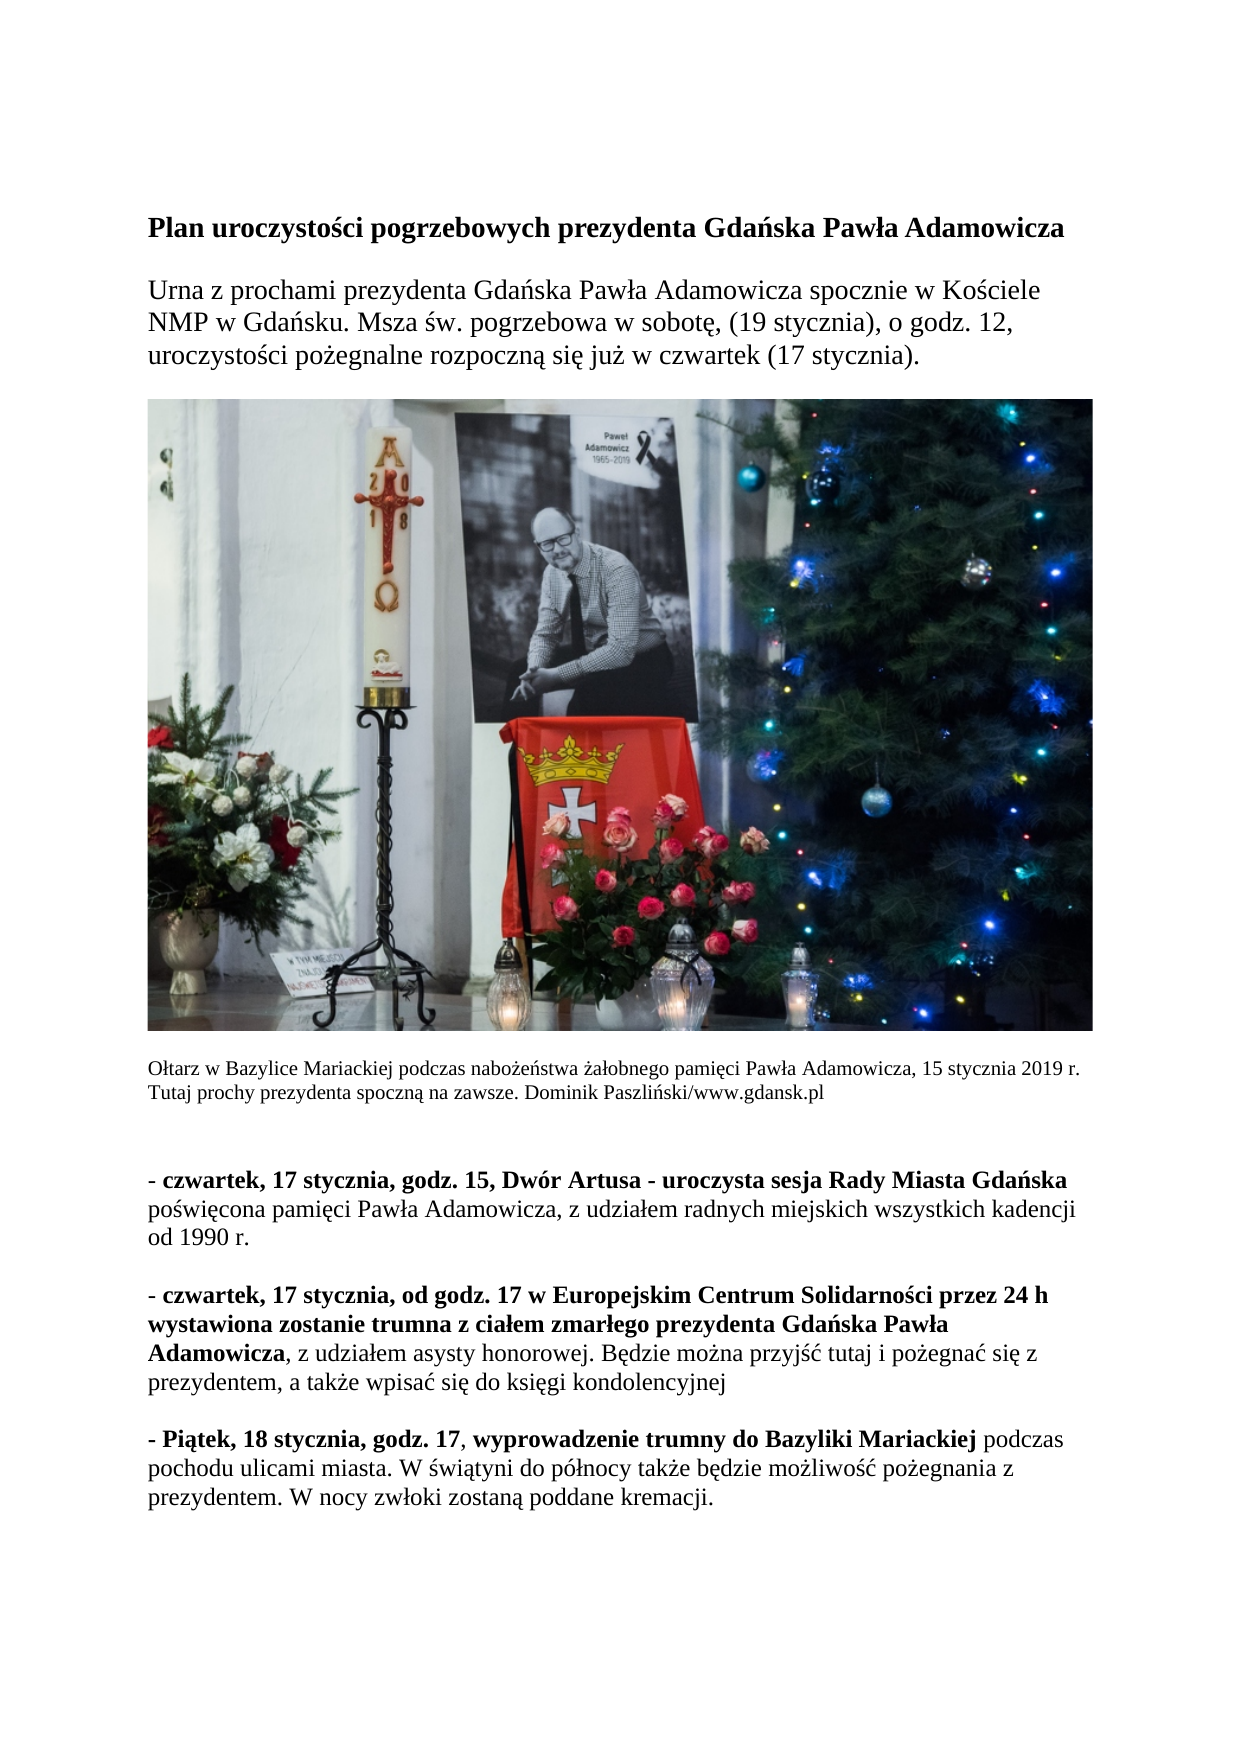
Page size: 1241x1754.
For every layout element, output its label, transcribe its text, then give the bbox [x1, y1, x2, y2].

text - czwartek, 17 stycznia, godz. 15, Dwór Artusa - uroczysta sesja Rady Miasta Gdańska poświęcona pamięci Pawła Adamowicza, z udziałem radnych miejskich wszystkich kadencji od 1990 r. [148, 1165, 1093, 1251]
text Urna z prochami prezydenta Gdańska Pawła Adamowicza spocznie w Kościele NMP w Gdańsku. Msza św. pogrzebowa w sobotę, (19 stycznia), o godz. 12, uroczystości pożegnalne rozpoczną się już w czwartek (17 stycznia). [148, 273, 1093, 370]
picture [147, 399, 1093, 1031]
text - czwartek, 17 stycznia, od godz. 17 w Europejskim Centrum Solidarności przez 24 h wystawiona zostanie trumna z ciałem zmarłego prezydenta Gdańska Pawła Adamowicza, z udziałem asysty honorowej. Będzie można przyjść tutaj i pożegnać się z prezydentem, a także wpisać się do księgi kondolencyjnej [148, 1280, 1093, 1395]
text - Piątek, 18 stycznia, godz. 17, wyprowadzenie trumny do Bazyliki Mariackiej podczas pochodu ulicami miasta. W świątyni do północy także będzie możliwość pożegnania z prezydentem. W nocy zwłoki zostaną poddane kremacji. [148, 1424, 1093, 1511]
text Ołtarz w Bazylice Mariackiej podczas nabożeństwa żałobnego pamięci Pawła Adamowicza, 15 stycznia 2019 r. Tutaj prochy prezydenta spoczną na zawsze. Dominik Paszliński/www.gdansk.pl [148, 1056, 1093, 1104]
text Plan uroczystości pogrzebowych prezydenta Gdańska Pawła Adamowicza [148, 210, 1093, 244]
